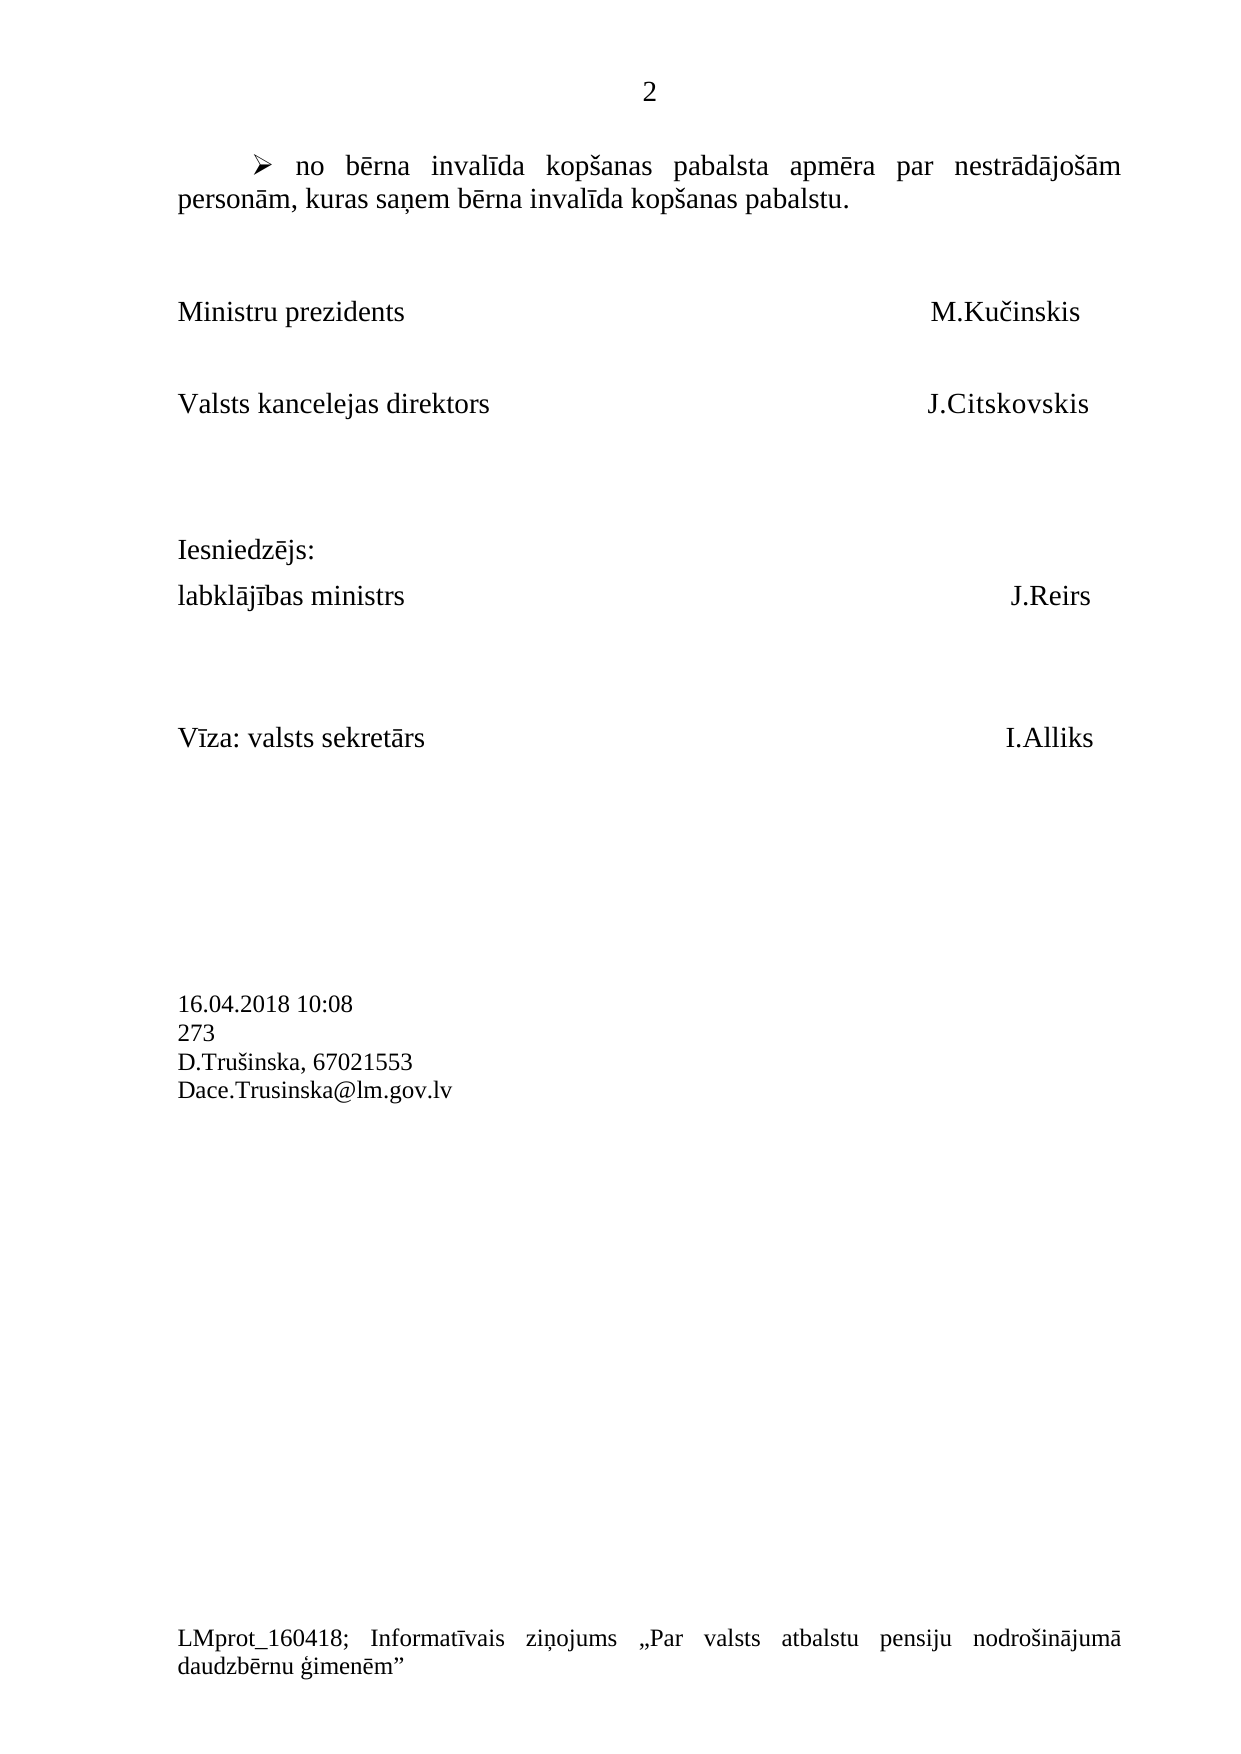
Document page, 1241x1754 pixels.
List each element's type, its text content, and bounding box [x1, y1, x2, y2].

subtitle Valsts kancelejas direktors J.Citskovskis [177, 387, 1122, 420]
list no bērna invalīda kopšanas pabalsta apmēra par nestrādājošām personām, kuras saņem bērna invalīda kopšanas pabalstu. [177, 148, 1122, 215]
text D.Trušinska, 67021553 [177, 1047, 1122, 1076]
text labklājības ministrs J.Reirs [177, 578, 1122, 612]
text Vīza: valsts sekretārs I.Alliks [177, 721, 1122, 754]
text Dace.Trusinska@lm.gov.lv [177, 1076, 1122, 1104]
text 16.04.2018 10:08 [177, 989, 1122, 1018]
text Iesniedzējs: [177, 532, 1122, 566]
text Ministru prezidents M.Kučinskis [177, 294, 1122, 328]
text 273 [177, 1018, 1122, 1047]
